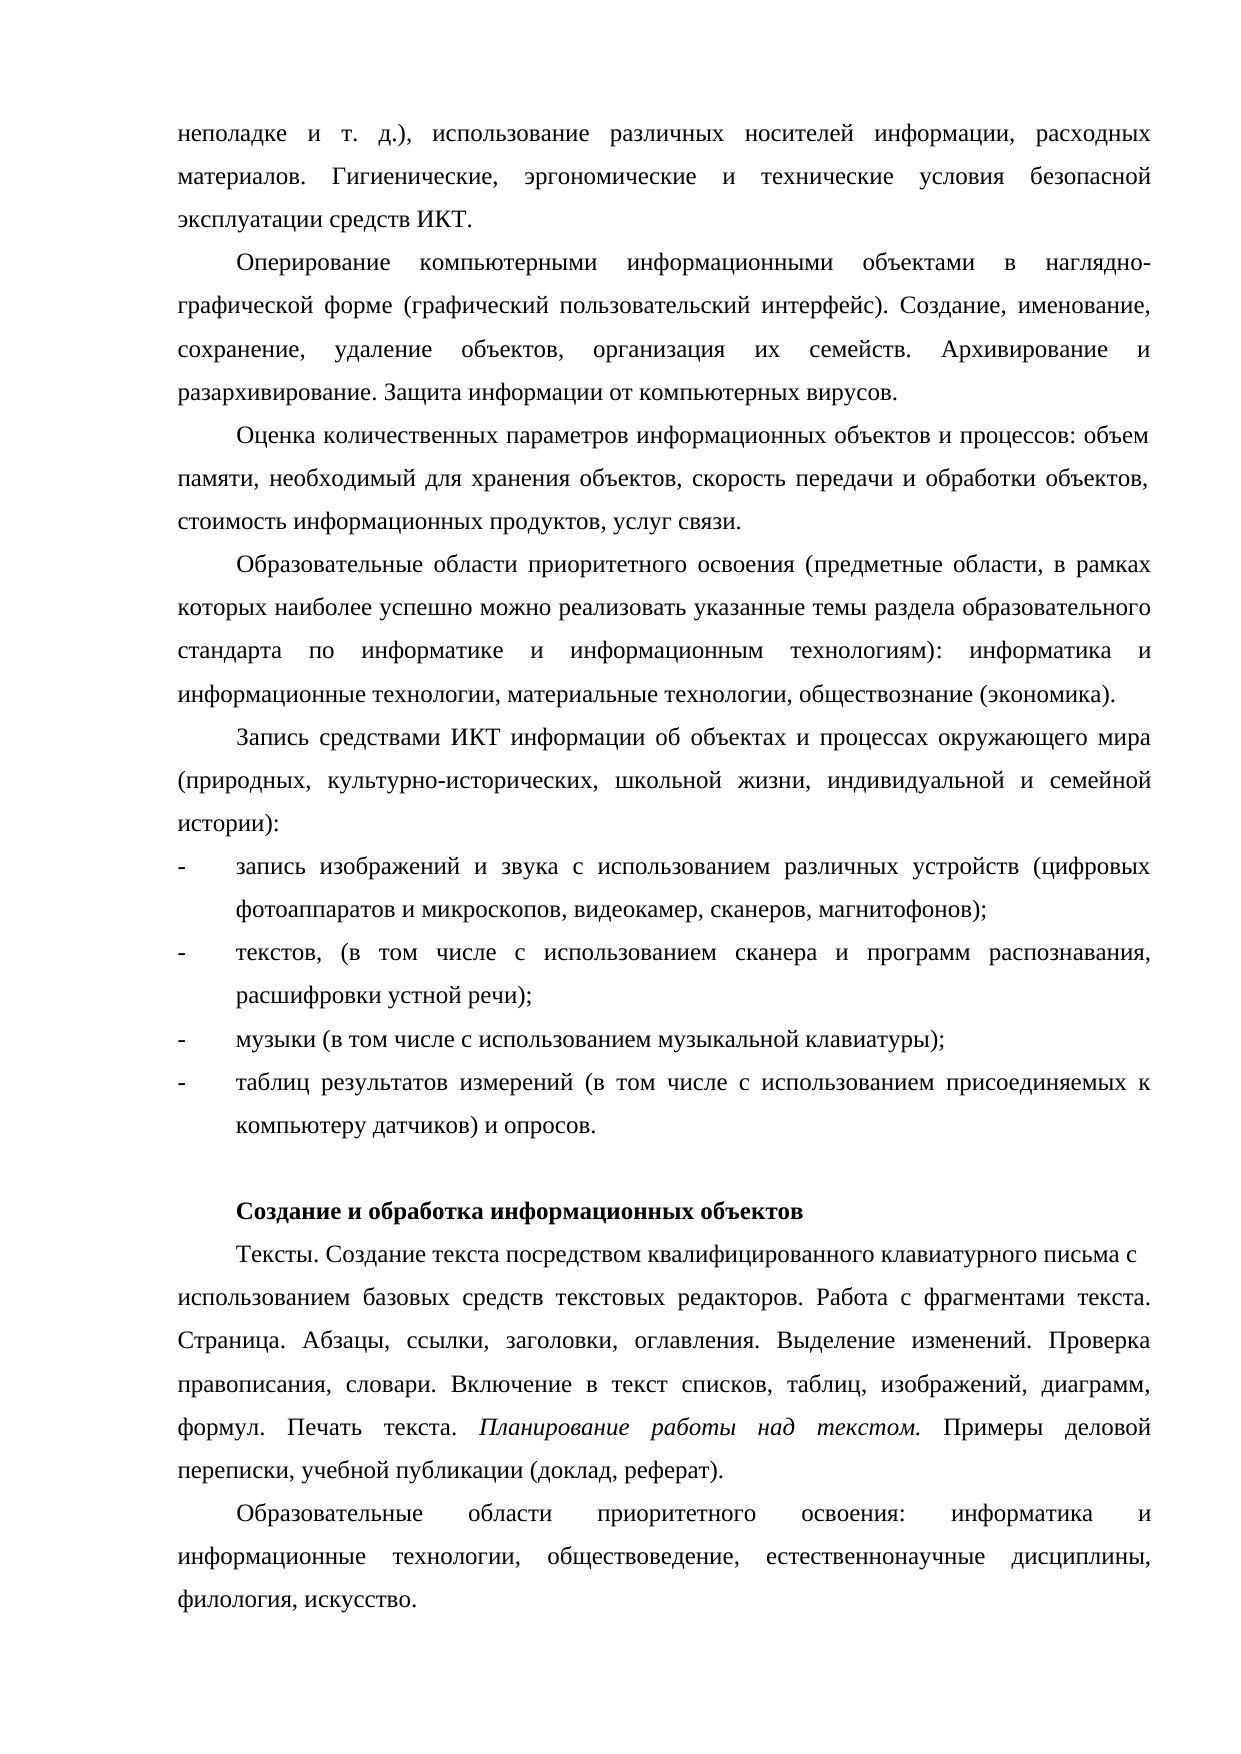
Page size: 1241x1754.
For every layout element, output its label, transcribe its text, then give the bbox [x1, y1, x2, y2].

text Образовательные области приоритетного освоения (предметные области, в рамках которых наиболее успешно можно реализовать указанные темы раздела образовательного стандарта по информатике и информационным технологиям): информатика и информационные технологии, материальные технологии, обществознание (экономика). [177, 549, 1152, 707]
list таблиц результатов измерений (в том числе с использованием присоединяемых к компьютеру датчиков) и опросов. [177, 1067, 1152, 1139]
list текстов, (в том числе с использованием сканера и программ распознавания, расшифровки устной речи); [177, 937, 1152, 1009]
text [177, 118, 1152, 233]
text Образовательные области приоритетного освоения: информатика и информационные технологии, обществоведение, естественнонаучные дисциплины, филология, искусство. [177, 1498, 1152, 1613]
list запись изображений и звука с использованием различных устройств (цифровых фотоаппаратов и микроскопов, видеокамер, сканеров, магнитофонов); [177, 851, 1152, 923]
text Создание и обработка информационных объектов [236, 1196, 1149, 1225]
text Тексты. Создание текста посредством квалифицированного клавиатурного письма с [236, 1239, 1149, 1268]
text Запись средствами ИКТ информации об объектах и процессах окружающего мира (природных, культурно-исторических, школьной жизни, индивидуальной и семейной истории): [177, 722, 1152, 837]
text использованием базовых средств текстовых редакторов. Работа с фрагментами текста. Страница. Абзацы, ссылки, заголовки, оглавления. Выделение изменений. Проверка правописания, словари. Включение в текст списков, таблиц, изображений, диаграмм, формул. Печать текста. Планирование работы над текстом. Примеры деловой переписки, учебной публикации (доклад, реферат). [177, 1282, 1152, 1484]
text Оценка количественных параметров информационных объектов и процессов: объем памяти, необходимый для хранения объектов, скорость передачи и обработки объектов, стоимость информационных продуктов, услуг связи. [177, 420, 1149, 535]
list музыки (в том числе с использованием музыкальной клавиатуры); [177, 1024, 1152, 1052]
text Оперирование компьютерными информационными объектами в наглядно-графической форме (графический пользовательский интерфейс). Создание, именование, сохранение, удаление объектов, организация их семейств. Архивирование и разархивирование. Защита информации от компьютерных вирусов. [177, 247, 1152, 406]
